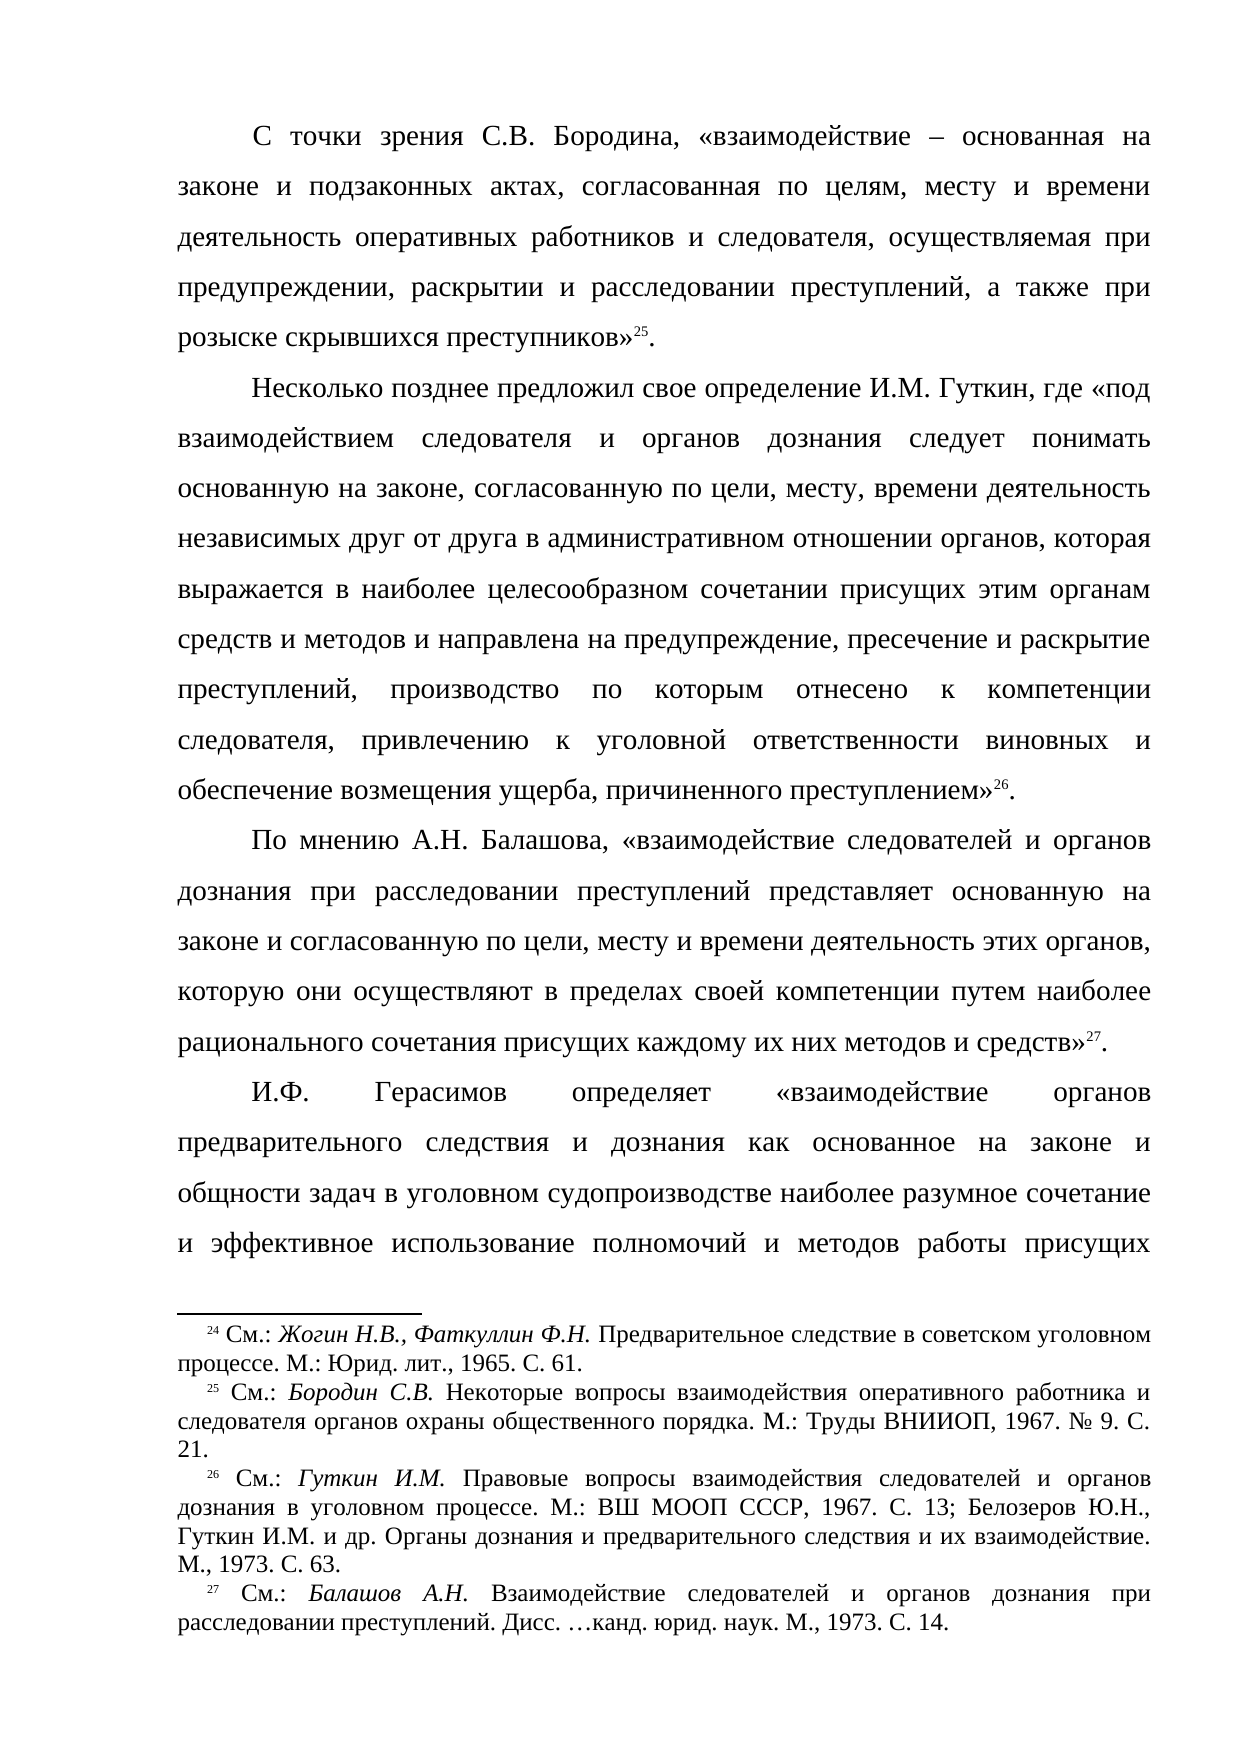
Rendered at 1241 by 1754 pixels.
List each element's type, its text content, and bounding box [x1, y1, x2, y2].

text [177, 1074, 1152, 1258]
text Несколько позднее предложил свое определение И.М. Гуткин, где «под взаимодействием следователя и органов дознания следует понимать основанную на законе, согласованную по цели, месту, времени деятельность независимых друг от друга в административном отношении органов, которая выражается в наиболее целесообразном сочетании присущих этим органам средств и методов и направлена на предупреждение, пресечение и раскрытие преступлений, производство по которым отнесено к компетенции следователя, привлечению к уголовной ответственности виновных и обеспечение возмещения ущерба, причиненного преступлением». [177, 370, 1152, 806]
text С точки зрения С.В. Бородина, «взаимодействие – основанная на законе и подзаконных актах, согласованная по целям, месту и времени деятельность оперативных работников и следователя, осуществляемая при предупреждении, раскрытии и расследовании преступлений, а также при розыске скрывшихся преступников». [177, 118, 1152, 353]
text По мнению А.Н. Балашова, «взаимодействие следователей и органов дознания при расследовании преступлений представляет основанную на законе и согласованную по цели, месту и времени деятельность этих органов, которую они осуществляют в пределах своей компетенции путем наиболее рационального сочетания присущих каждому их них методов и средств». [177, 822, 1152, 1057]
